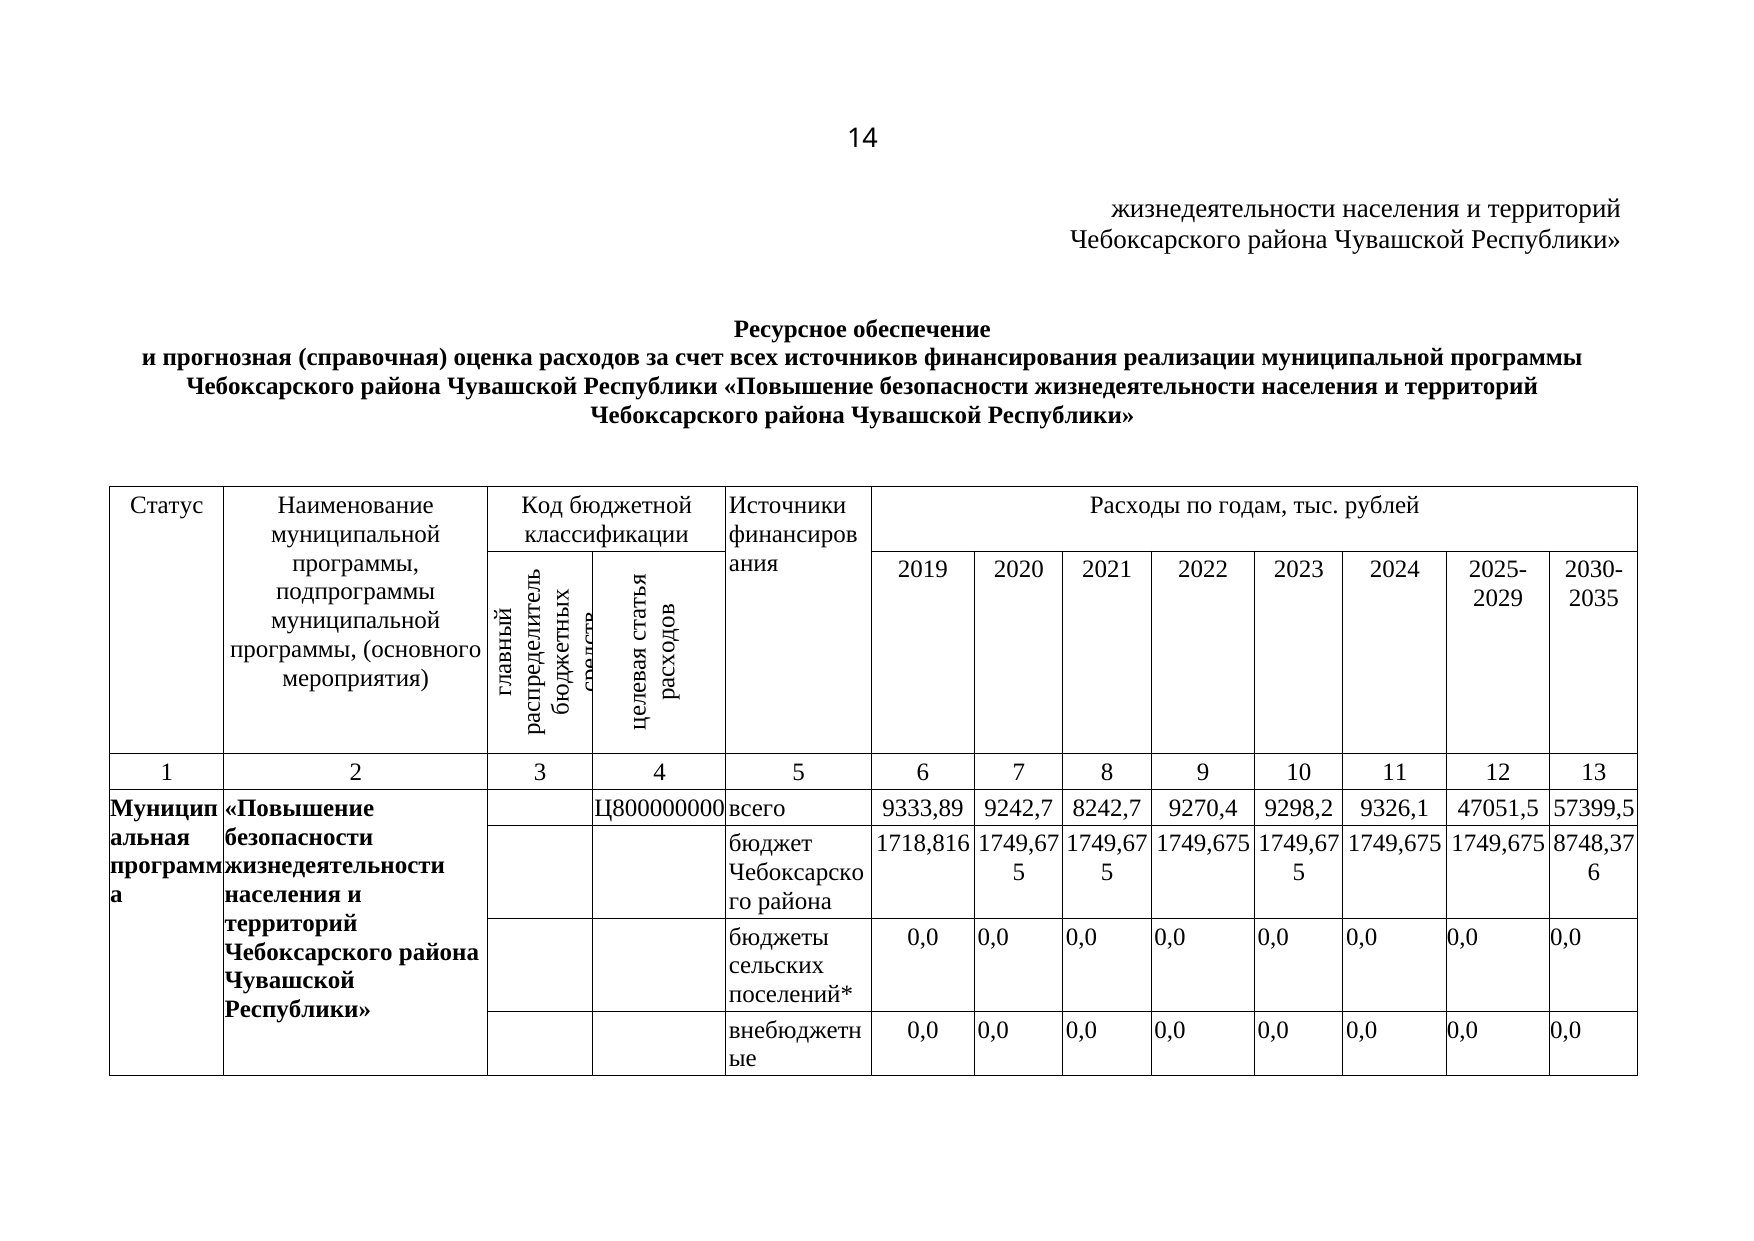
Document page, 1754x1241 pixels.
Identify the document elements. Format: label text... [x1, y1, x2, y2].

table_cell 1 [110, 754, 223, 789]
table_cell 1749,675 [975, 826, 1062, 918]
table_cell 0,0 [1152, 1012, 1254, 1075]
table_cell 0,0 [1255, 919, 1342, 1011]
table_header Статус [110, 487, 223, 753]
table_cell 1749,675 [1152, 826, 1254, 918]
table_cell 8748,376 [1550, 826, 1637, 918]
table_cell Муниципальная программа [110, 790, 223, 1075]
table_cell 10 [1255, 754, 1342, 789]
table_cell 2024 [1343, 552, 1446, 753]
table_cell 0,0 [872, 1012, 974, 1075]
table_cell [593, 826, 725, 918]
table_cell 0,0 [1063, 919, 1151, 1011]
table_cell 9298,2 [1255, 790, 1342, 824]
table_cell 4 [593, 754, 725, 789]
table_cell Ц800000000 [593, 790, 725, 824]
table_cell 2030-2035 [1550, 552, 1637, 753]
table_cell 1749,675 [1255, 826, 1342, 918]
table_cell 9333,89 [872, 790, 974, 824]
table_cell 2023 [1255, 552, 1342, 753]
table_cell 9326,1 [1343, 790, 1446, 824]
table_cell «Повышение безопасности жизнедеятельности населения и территорий Чебоксарского района Чувашской Республики» [224, 790, 487, 1075]
table_cell 0,0 [975, 919, 1062, 1011]
table_cell 2 [224, 754, 487, 789]
table_cell 0,0 [1255, 1012, 1342, 1075]
table_cell 0,0 [1447, 919, 1549, 1011]
table_cell 7 [975, 754, 1062, 789]
table_header Расходы по годам, тыс. рублей [872, 487, 1637, 551]
table_cell 6 [872, 754, 974, 789]
table_cell 1749,675 [1447, 826, 1549, 918]
table_cell 57399,5 [1550, 790, 1637, 824]
table_cell целевая статья расходов [593, 552, 725, 753]
table_cell 3 [488, 754, 592, 789]
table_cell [726, 1012, 871, 1075]
text и прогнозная (справочная) оценка расходов за счет всех источников финансирования реализации муниципальной программы Чебоксарского района Чувашской Республики «Повышение безопасности жизнедеятельности населения и территорий Чебоксарского района Чувашской Республики» [103, 342, 1621, 429]
table_cell 1718,816 [872, 826, 974, 918]
table_header Источники финансирования [726, 487, 871, 753]
table_cell 2021 [1063, 552, 1151, 753]
table_cell 12 [1447, 754, 1549, 789]
table_cell 2019 [872, 552, 974, 753]
table_cell [488, 790, 592, 824]
table_cell 5 [726, 754, 871, 789]
table_cell [593, 919, 725, 1011]
table_cell 8 [1063, 754, 1151, 789]
table_cell 0,0 [1343, 1012, 1446, 1075]
table_cell 13 [1550, 754, 1637, 789]
table_cell 9242,7 [975, 790, 1062, 824]
table_cell 1749,675 [1063, 826, 1151, 918]
table_cell 0,0 [975, 1012, 1062, 1075]
table_cell 9 [1152, 754, 1254, 789]
table_cell 2020 [975, 552, 1062, 753]
table_cell [488, 919, 592, 1011]
table_cell 0,0 [1550, 1012, 1637, 1075]
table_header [960, 192, 1632, 285]
table_cell 0,0 [1447, 1012, 1549, 1075]
table_header Наименование муниципальной программы, подпрограммы муниципальной программы, (основного мероприятия) [224, 487, 487, 753]
table_cell бюджет Чебоксарского района [726, 826, 871, 918]
table_cell [488, 1012, 592, 1075]
table_cell главный распределитель бюджетных средств [488, 552, 592, 753]
table_cell 1749,675 [1343, 826, 1446, 918]
table_cell [593, 1012, 725, 1075]
table_cell 9270,4 [1152, 790, 1254, 824]
table_cell 0,0 [1550, 919, 1637, 1011]
table_cell 47051,5 [1447, 790, 1549, 824]
table_header Код бюджетной классификации [488, 487, 725, 551]
table_cell 11 [1343, 754, 1446, 789]
table_cell 2022 [1152, 552, 1254, 753]
table_cell бюджеты сельских поселений* [726, 919, 871, 1011]
table_cell 0,0 [1343, 919, 1446, 1011]
table_cell 8242,7 [1063, 790, 1151, 824]
table_cell всего [726, 790, 871, 824]
table_cell 0,0 [1063, 1012, 1151, 1075]
table_cell 0,0 [1152, 919, 1254, 1011]
text Ресурсное обеспечение [103, 314, 1621, 342]
table_cell [488, 826, 592, 918]
table_cell 2025-2029 [1447, 552, 1549, 753]
table_cell 0,0 [872, 919, 974, 1011]
